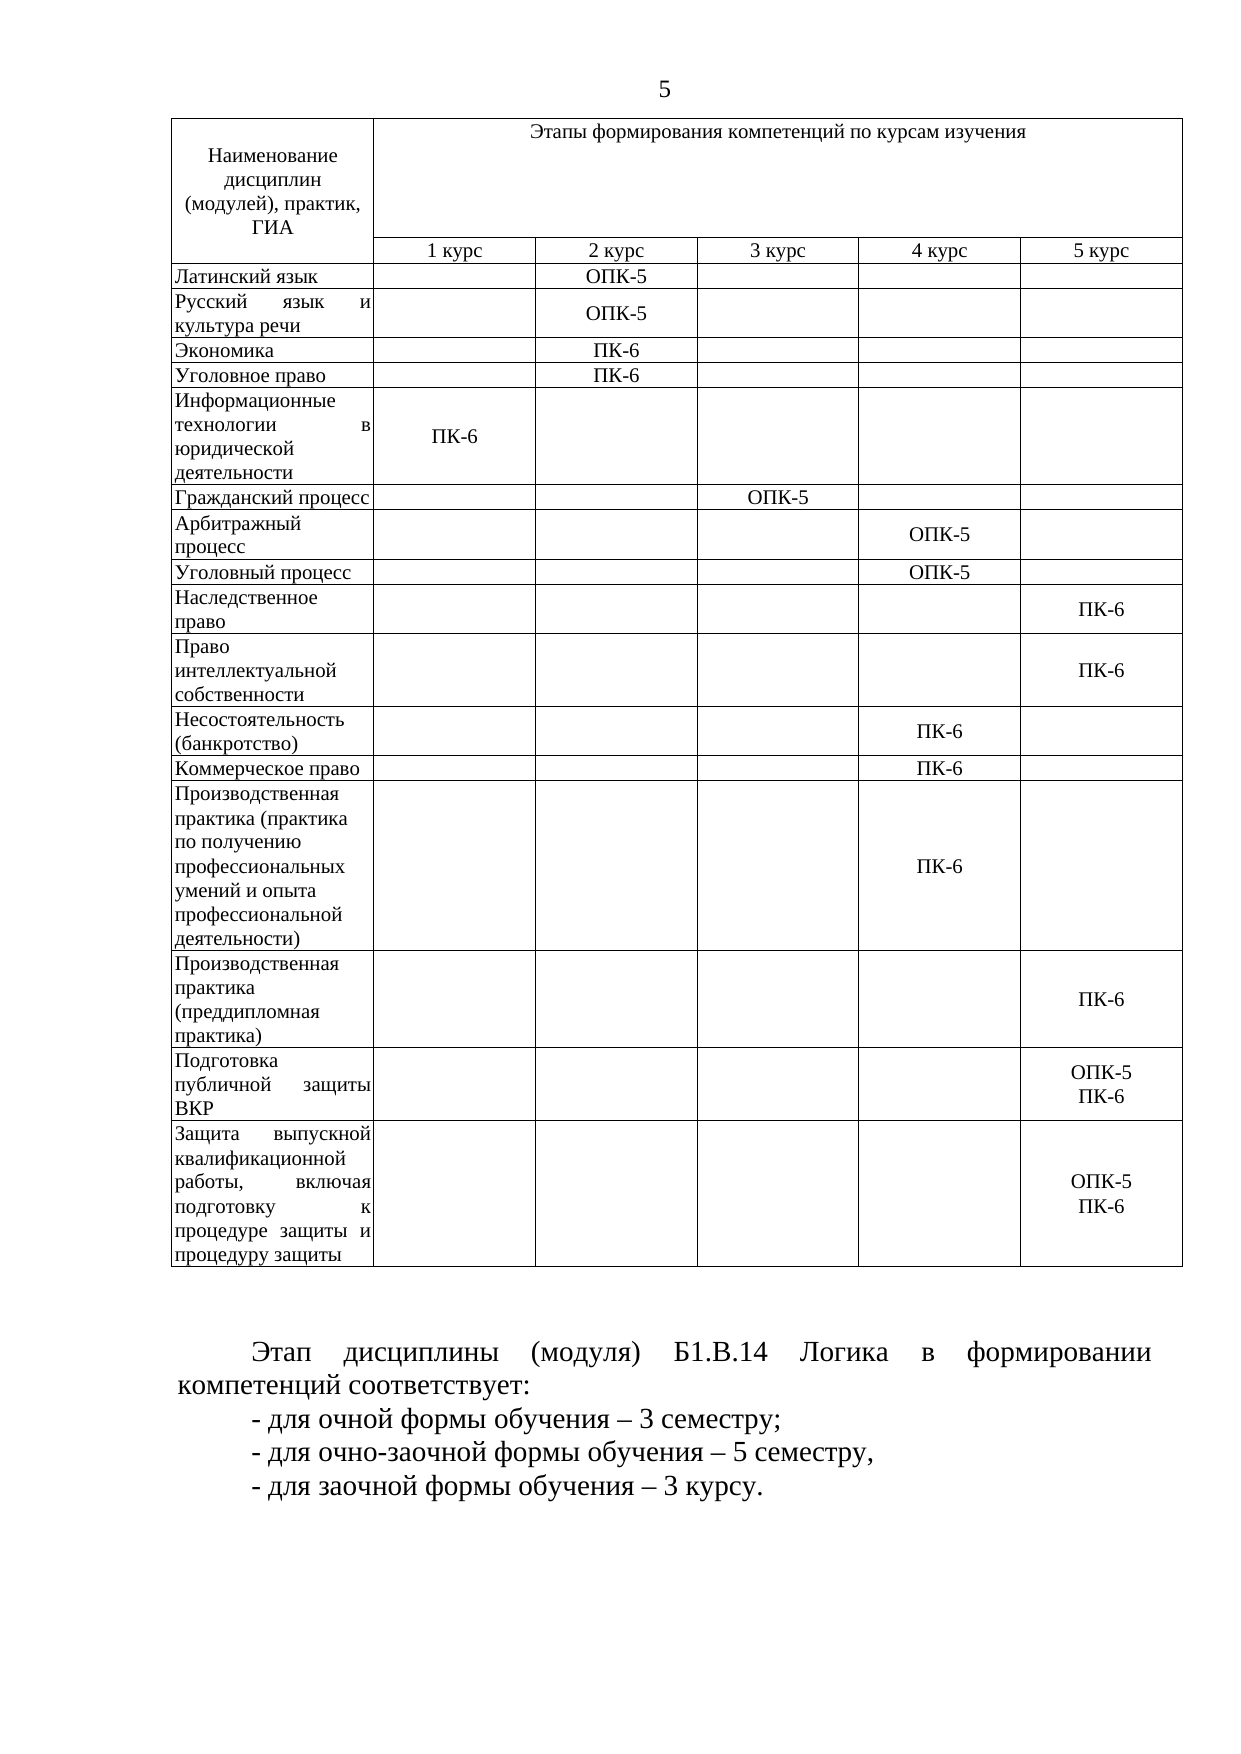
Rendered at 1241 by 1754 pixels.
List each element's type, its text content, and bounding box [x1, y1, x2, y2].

table_cell [536, 707, 697, 755]
table_cell [1021, 338, 1182, 362]
table_cell [698, 707, 858, 755]
table_cell Арбитражный процесс [172, 510, 373, 558]
table_cell [374, 951, 535, 1047]
table_cell [536, 781, 697, 950]
table_cell [374, 585, 535, 633]
table_cell 1 курс [374, 238, 535, 262]
text - для очной формы обучения – 3 семестру; [177, 1401, 1152, 1434]
table_cell [859, 1121, 1020, 1266]
table_cell [536, 510, 697, 558]
table_cell [374, 1121, 535, 1266]
table_cell ОПК-5 ПК-6 [1021, 1048, 1182, 1120]
table_cell ПК-6 [374, 388, 535, 484]
table_cell ПК-6 [1021, 951, 1182, 1047]
table_cell [374, 560, 535, 584]
table_cell Производственная практика (преддипломная практика) [172, 951, 373, 1047]
table_cell [698, 264, 858, 288]
table_cell [698, 1048, 858, 1120]
text Этап дисциплины (модуля) Б1.В.14 Логика в формировании компетенций соответствует: [177, 1334, 1152, 1401]
table_cell [698, 289, 858, 337]
table_cell Латинский язык [172, 264, 373, 288]
table_cell Гражданский процесс [172, 485, 373, 509]
table_cell [374, 363, 535, 387]
table_cell [374, 781, 535, 950]
table_cell [698, 1121, 858, 1266]
table_cell [698, 388, 858, 484]
table_cell [859, 338, 1020, 362]
table_cell Информационные технологии в юридической деятельности [172, 388, 373, 484]
table_cell Наследственное право [172, 585, 373, 633]
table_cell [859, 264, 1020, 288]
table_cell ПК-6 [859, 781, 1020, 950]
table_cell [698, 951, 858, 1047]
table_cell [698, 585, 858, 633]
table_cell [698, 338, 858, 362]
table_cell [1021, 707, 1182, 755]
table_cell [698, 363, 858, 387]
table_cell [859, 363, 1020, 387]
table_cell [374, 510, 535, 558]
table_cell [536, 560, 697, 584]
table_cell [374, 1048, 535, 1120]
table_cell [374, 485, 535, 509]
table_cell ОПК-5 [859, 560, 1020, 584]
table_header Наименование дисциплин (модулей), практик, ГИА [172, 119, 373, 262]
table_cell Несостоятельность (банкротство) [172, 707, 373, 755]
table_cell Русский язык и культура речи [172, 289, 373, 337]
table_cell ОПК-5 [536, 289, 697, 337]
table_cell ОПК-5 [536, 264, 697, 288]
table_cell [698, 510, 858, 558]
table_cell [859, 585, 1020, 633]
table_cell [536, 951, 697, 1047]
text - для заочной формы обучения – 3 курсу. [177, 1468, 1152, 1502]
table_cell 5 курс [1021, 238, 1182, 262]
table_cell ПК-6 [859, 707, 1020, 755]
table_cell ПК-6 [536, 363, 697, 387]
table_cell [374, 756, 535, 780]
table_cell [698, 634, 858, 706]
table_cell [1021, 510, 1182, 558]
table_cell ПК-6 [1021, 634, 1182, 706]
table_cell [1021, 781, 1182, 950]
table_cell [536, 1121, 697, 1266]
table_cell [1021, 363, 1182, 387]
table_cell [859, 1048, 1020, 1120]
table_cell [1021, 289, 1182, 337]
table_cell [698, 756, 858, 780]
table_cell Уголовное право [172, 363, 373, 387]
table_cell [1021, 560, 1182, 584]
table_cell [374, 338, 535, 362]
table_cell 4 курс [859, 238, 1020, 262]
table_header Этапы формирования компетенций по курсам изучения [374, 119, 1182, 237]
table_cell ОПК-5 [859, 510, 1020, 558]
table_cell [698, 781, 858, 950]
table_cell [536, 485, 697, 509]
table_cell ПК-6 [536, 338, 697, 362]
table_cell Право интеллектуальной собственности [172, 634, 373, 706]
table_cell Подготовка публичной защиты ВКР [172, 1048, 373, 1120]
table_cell Защита выпускной квалификационной работы, включая подготовку к процедуре защиты и процедуру защиты [172, 1121, 373, 1266]
table_cell [859, 634, 1020, 706]
table_cell ОПК-5 ПК-6 [1021, 1121, 1182, 1266]
table_cell 2 курс [536, 238, 697, 262]
table_cell [536, 585, 697, 633]
table_cell [1021, 388, 1182, 484]
table_cell [859, 951, 1020, 1047]
table_cell ПК-6 [859, 756, 1020, 780]
table_cell [536, 756, 697, 780]
table_cell [859, 388, 1020, 484]
table_cell [374, 634, 535, 706]
table_cell [1021, 485, 1182, 509]
table_cell 3 курс [698, 238, 858, 262]
table_cell [536, 388, 697, 484]
table_cell [536, 1048, 697, 1120]
table_cell [698, 560, 858, 584]
text - для очно-заочной формы обучения – 5 семестру, [177, 1434, 1152, 1468]
table_cell Экономика [172, 338, 373, 362]
table_cell [1021, 756, 1182, 780]
table_cell [374, 707, 535, 755]
table_cell [536, 634, 697, 706]
table_cell ОПК-5 [698, 485, 858, 509]
table_cell [1021, 264, 1182, 288]
table_cell [374, 264, 535, 288]
table_cell [859, 289, 1020, 337]
table_cell [859, 485, 1020, 509]
table_cell ПК-6 [1021, 585, 1182, 633]
table_cell Производственная практика (практика по получению профессиональных умений и опыта профессиональной деятельности) [172, 781, 373, 950]
table_cell [374, 289, 535, 337]
table_cell Коммерческое право [172, 756, 373, 780]
table_cell Уголовный процесс [172, 560, 373, 584]
